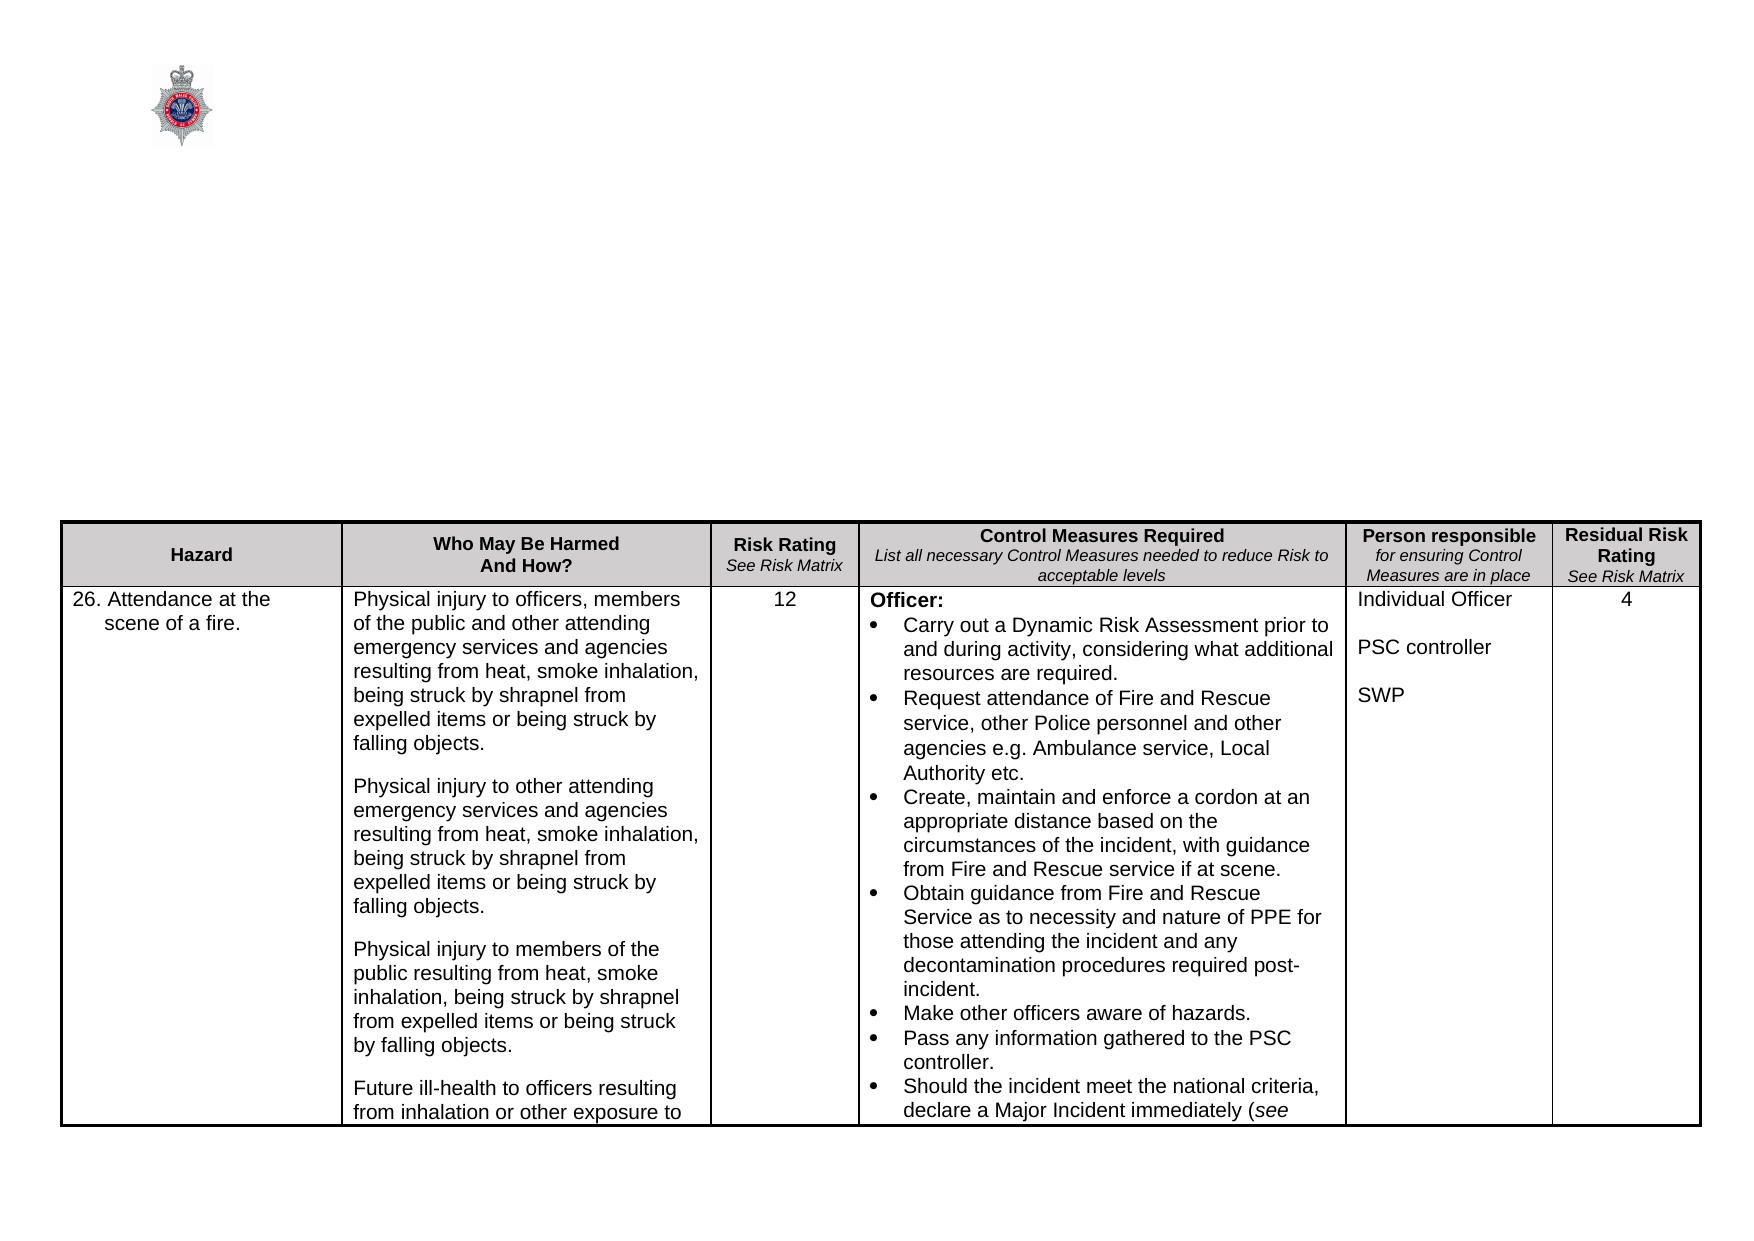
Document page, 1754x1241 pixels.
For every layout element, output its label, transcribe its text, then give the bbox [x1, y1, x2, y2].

table_cell 12 [712, 587, 858, 1124]
table_header Person responsible for ensuring Control Measures are in place [1347, 524, 1552, 586]
table_cell 26. Attendance at the scene of a fire. [63, 587, 341, 1124]
table_header Hazard [63, 524, 341, 586]
table_header Risk Rating See Risk Matrix [712, 524, 858, 586]
table_header Who May Be Harmed And How? [343, 524, 710, 586]
picture [150, 64, 215, 147]
table_cell Individual Officer PSC controller SWP [1347, 587, 1552, 1124]
table_header Residual Risk Rating See Risk Matrix [1553, 524, 1699, 586]
table_header Control Measures Required List all necessary Control Measures needed to reduce Risk to acceptable levels [860, 524, 1345, 586]
table_cell 4 [1553, 587, 1699, 1124]
